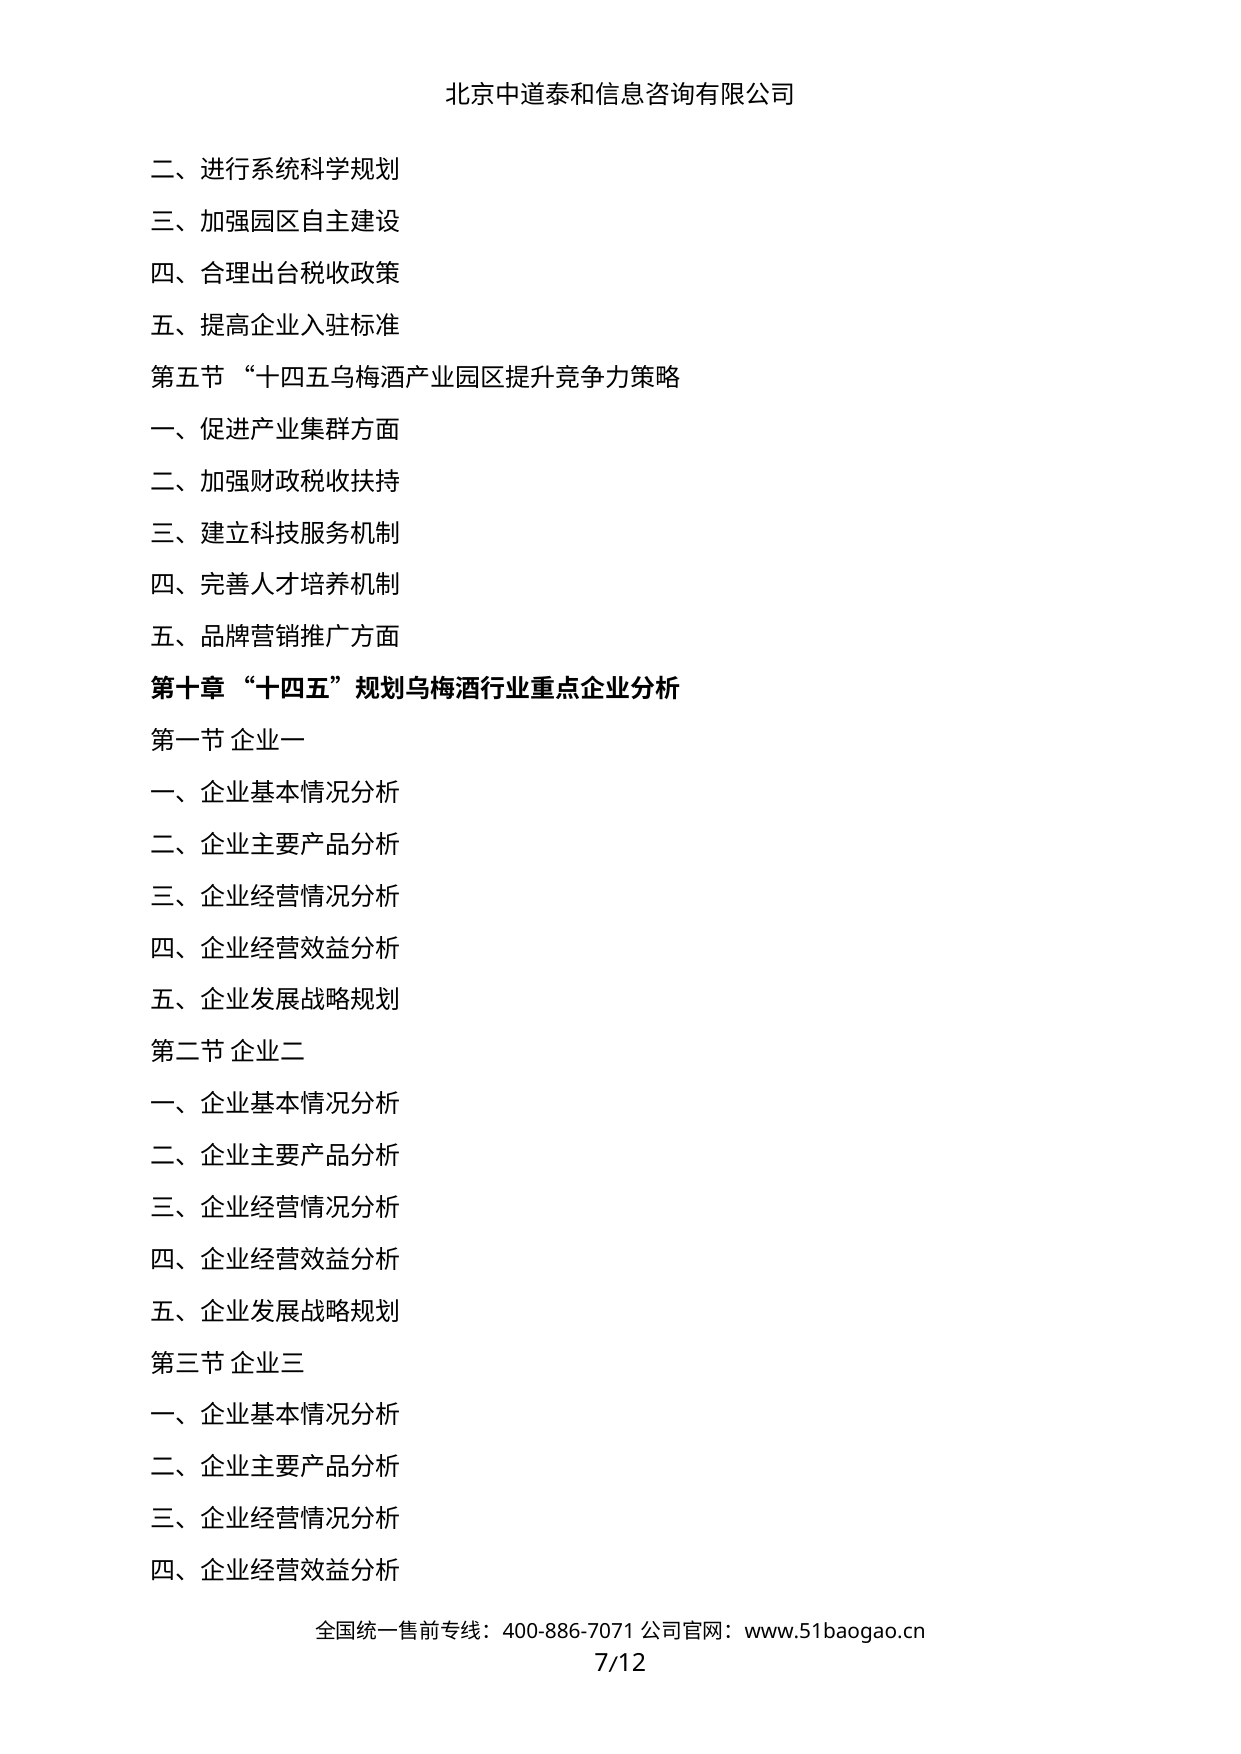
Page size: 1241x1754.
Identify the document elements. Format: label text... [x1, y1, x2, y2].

text 二、企业主要产品分析 [150, 1447, 1090, 1483]
text 五、企业发展战略规划 [150, 980, 1090, 1016]
text 四、企业经营效益分析 [150, 1551, 1090, 1587]
text 二、进行系统科学规划 [150, 150, 1090, 186]
text 五、提高企业入驻标准 [150, 306, 1090, 342]
text 三、加强园区自主建设 [150, 202, 1090, 238]
text 二、加强财政税收扶持 [150, 461, 1090, 497]
text 三、企业经营情况分析 [150, 1187, 1090, 1224]
text 三、企业经营情况分析 [150, 876, 1090, 912]
text 二、企业主要产品分析 [150, 1136, 1090, 1172]
text 二、企业主要产品分析 [150, 824, 1090, 861]
text 五、企业发展战略规划 [150, 1291, 1090, 1327]
text 五、品牌营销推广方面 [150, 617, 1090, 653]
text 四、企业经营效益分析 [150, 1239, 1090, 1276]
text 三、企业经营情况分析 [150, 1499, 1090, 1535]
text 四、完善人才培养机制 [150, 565, 1090, 601]
text 四、合理出台税收政策 [150, 254, 1090, 290]
text 一、企业基本情况分析 [150, 1395, 1090, 1431]
text 第二节 企业二 [150, 1032, 1090, 1068]
text 第三节 企业三 [150, 1343, 1090, 1379]
text 一、企业基本情况分析 [150, 772, 1090, 809]
text 四、企业经营效益分析 [150, 928, 1090, 964]
text 三、建立科技服务机制 [150, 513, 1090, 549]
text 一、企业基本情况分析 [150, 1084, 1090, 1120]
text 一、促进产业集群方面 [150, 409, 1090, 446]
text 第一节 企业一 [150, 721, 1090, 757]
text 第十章 “十四五”规划乌梅酒行业重点企业分析 [150, 669, 1090, 705]
text 第五节 “十四五乌梅酒产业园区提升竞争力策略 [150, 357, 1090, 394]
